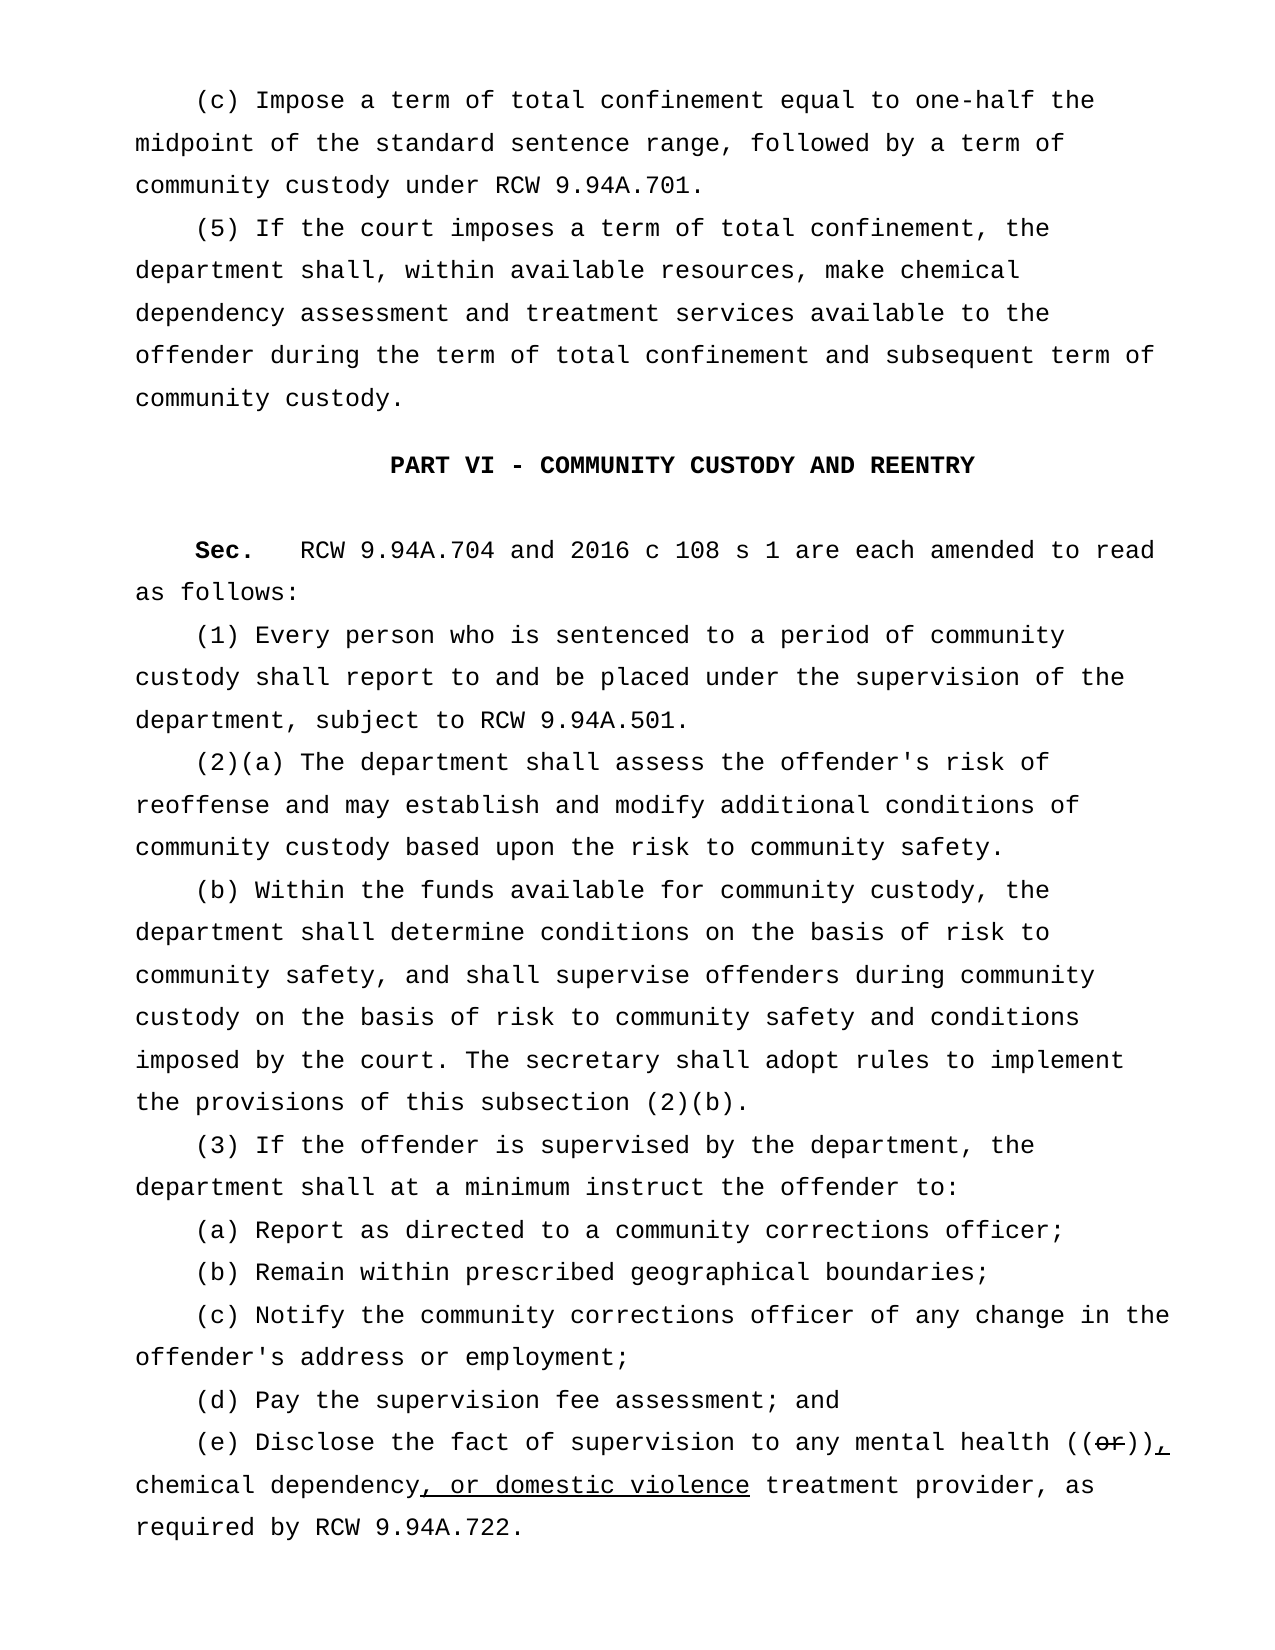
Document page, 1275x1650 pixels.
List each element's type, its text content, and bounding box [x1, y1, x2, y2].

text (e) Disclose the fact of supervision to any mental health ((or)), chemical dependency, or domestic violence treatment provider, as required by RCW 9.94A.722. [135, 1417, 1170, 1544]
text (c) Notify the community corrections officer of any change in the offender's address or employment; [135, 1289, 1170, 1374]
text (b) Remain within prescribed geographical boundaries; [135, 1247, 1170, 1289]
text Sec. RCW 9.94A.704 and 2016 c 108 s 1 are each amended to read as follows: [135, 524, 1170, 609]
text (5) If the court imposes a term of total confinement, the department shall, within available resources, make chemical dependency assessment and treatment services available to the offender during the term of total confinement and subsequent term of community custody. [135, 202, 1170, 415]
text (c) Impose a term of total confinement equal to one-half the midpoint of the standard sentence range, followed by a term of community custody under RCW 9.94A.701. [135, 75, 1170, 202]
text (2)(a) The department shall assess the offender's risk of reoffense and may establish and modify additional conditions of community custody based upon the risk to community safety. [135, 737, 1170, 864]
text (a) Report as directed to a community corrections officer; [135, 1204, 1170, 1247]
text (1) Every person who is sentenced to a period of community custody shall report to and be placed under the supervision of the department, subject to RCW 9.94A.501. [135, 609, 1170, 737]
text (d) Pay the supervision fee assessment; and [135, 1374, 1170, 1417]
text (b) Within the funds available for community custody, the department shall determine conditions on the basis of risk to community safety, and shall supervise offenders during community custody on the basis of risk to community safety and conditions imposed by the court. The secretary shall adopt rules to implement the provisions of this subsection (2)(b). [135, 864, 1170, 1119]
text (3) If the offender is supervised by the department, the department shall at a minimum instruct the offender to: [135, 1119, 1170, 1204]
text PART VI - COMMUNITY CUSTODY AND REENTRY [135, 440, 1170, 482]
